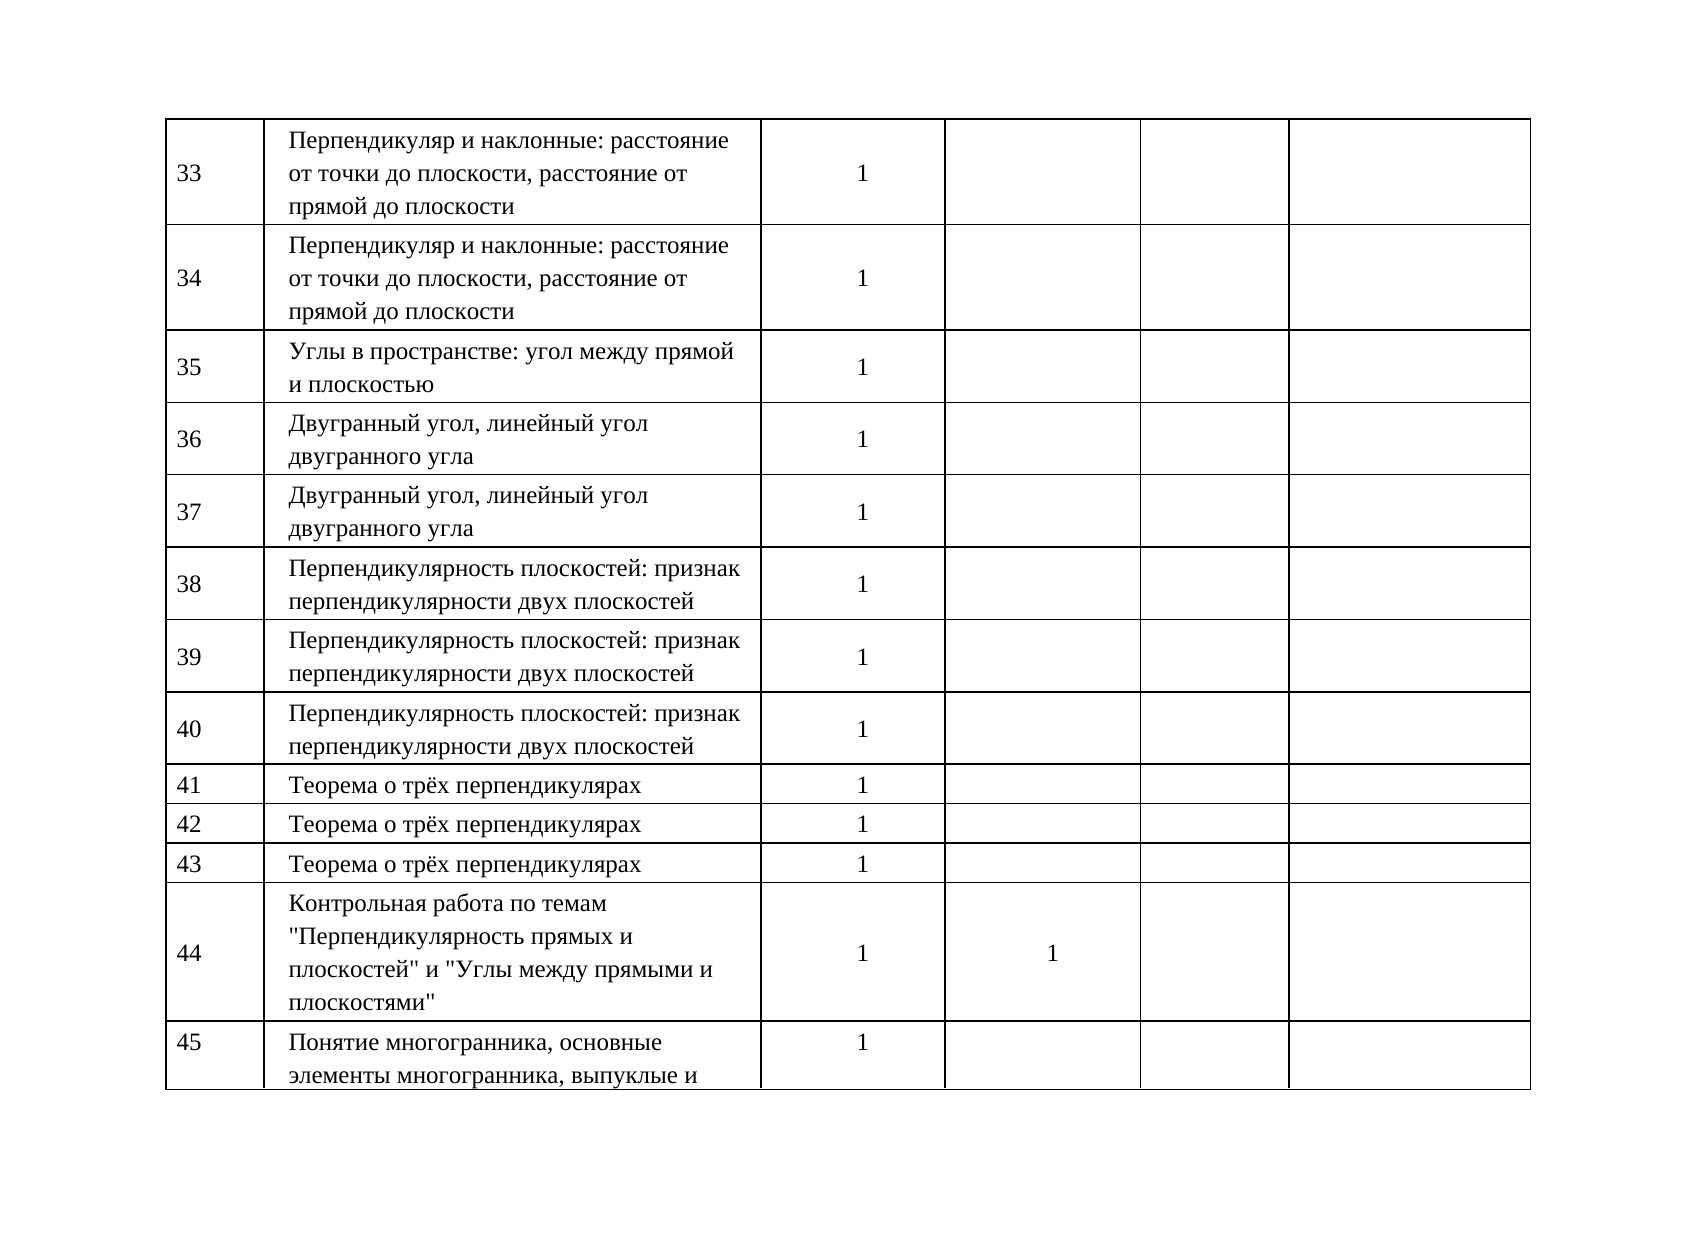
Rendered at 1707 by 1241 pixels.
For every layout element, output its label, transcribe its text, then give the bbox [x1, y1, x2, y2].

table_cell [1290, 883, 1530, 1020]
table_cell 1 [762, 620, 944, 691]
table_cell Углы в пространстве: угол между прямой и плоскостью [265, 331, 760, 401]
table_cell [946, 844, 1140, 881]
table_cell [265, 120, 760, 223]
table_cell 36 [167, 403, 263, 474]
table_cell Теорема о трёх перпендикулярах [265, 765, 760, 803]
table_cell 43 [167, 844, 263, 881]
table_cell 1 [946, 883, 1140, 1020]
table_cell [1141, 548, 1288, 618]
table_cell [1141, 620, 1288, 691]
table_cell 33 [167, 120, 263, 223]
table_cell 1 [762, 548, 944, 618]
table_cell [946, 403, 1140, 474]
table_cell 1 [762, 475, 944, 546]
table_cell 38 [167, 548, 263, 618]
table_cell [1290, 1022, 1530, 1088]
table_cell [1290, 804, 1530, 842]
table_cell [1141, 804, 1288, 842]
table_cell [1290, 844, 1530, 881]
table_cell [1290, 765, 1530, 803]
table_cell [1290, 475, 1530, 546]
table_cell [1141, 765, 1288, 803]
table_cell 1 [762, 331, 944, 401]
table_cell [1290, 693, 1530, 763]
table_cell [946, 804, 1140, 842]
table_cell [1141, 1022, 1288, 1088]
table_cell [1141, 475, 1288, 546]
table_cell Теорема о трёх перпендикулярах [265, 804, 760, 842]
table_cell 34 [167, 225, 263, 329]
table_cell 44 [167, 883, 263, 1020]
table_cell [1290, 403, 1530, 474]
table_cell [946, 331, 1140, 401]
table_cell [946, 120, 1140, 223]
table_cell 1 [762, 804, 944, 842]
table_cell Двугранный угол, линейный угол двугранного угла [265, 403, 760, 474]
table_cell 1 [762, 120, 944, 223]
table_cell [1290, 120, 1530, 223]
table_cell [1141, 403, 1288, 474]
table_cell Перпендикулярность плоскостей: признак перпендикулярности двух плоскостей [265, 693, 760, 763]
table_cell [265, 225, 760, 329]
table_cell Перпендикулярность плоскостей: признак перпендикулярности двух плоскостей [265, 620, 760, 691]
table_cell [1141, 883, 1288, 1020]
table_cell 1 [762, 765, 944, 803]
table_cell [946, 765, 1140, 803]
table_cell [946, 475, 1140, 546]
table_cell 1 [762, 883, 944, 1020]
table_cell [1141, 225, 1288, 329]
table_cell 1 [762, 225, 944, 329]
table_cell [1141, 844, 1288, 881]
table_cell [946, 548, 1140, 618]
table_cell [265, 1022, 760, 1088]
table_cell Теорема о трёх перпендикулярах [265, 844, 760, 881]
table_cell 35 [167, 331, 263, 401]
table_cell Двугранный угол, линейный угол двугранного угла [265, 475, 760, 546]
table_cell 40 [167, 693, 263, 763]
table_cell [1141, 120, 1288, 223]
table_cell Перпендикулярность плоскостей: признак перпендикулярности двух плоскостей [265, 548, 760, 618]
table_cell Контрольная работа по темам "Перпендикулярность прямых и плоскостей" и "Углы между прямыми и плоскостями" [265, 883, 760, 1020]
table_cell 1 [762, 1022, 944, 1088]
table_cell 42 [167, 804, 263, 842]
table_cell [1290, 331, 1530, 401]
table_cell [1141, 331, 1288, 401]
table_cell [946, 620, 1140, 691]
table_cell [1290, 548, 1530, 618]
table_cell 1 [762, 844, 944, 881]
table_cell 1 [762, 693, 944, 763]
table_cell 1 [762, 403, 944, 474]
table_cell [946, 1022, 1140, 1088]
table_cell 39 [167, 620, 263, 691]
table_cell 37 [167, 475, 263, 546]
table_cell [1290, 620, 1530, 691]
table_cell [1290, 225, 1530, 329]
table_cell [946, 225, 1140, 329]
table_cell 41 [167, 765, 263, 803]
table_cell [946, 693, 1140, 763]
table_cell [1141, 693, 1288, 763]
table_cell 45 [167, 1022, 263, 1088]
